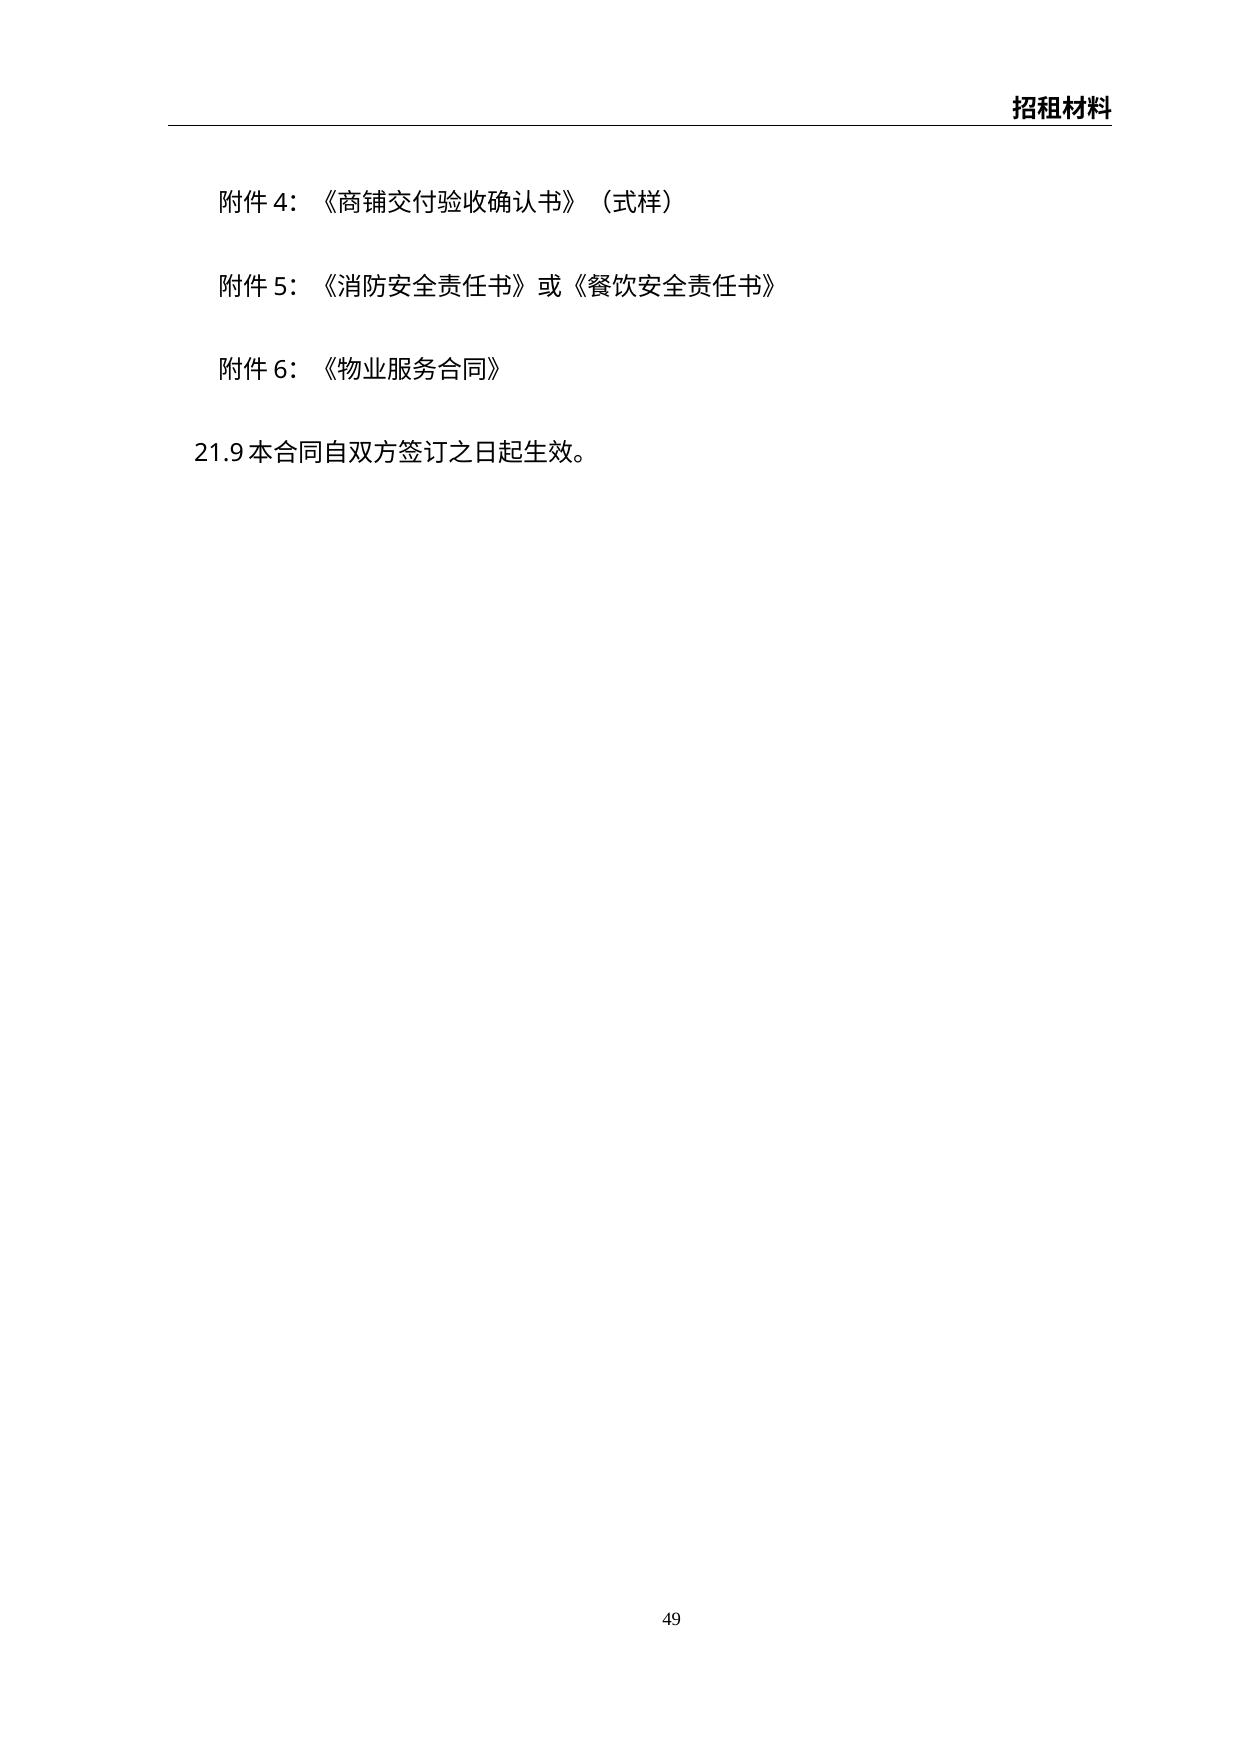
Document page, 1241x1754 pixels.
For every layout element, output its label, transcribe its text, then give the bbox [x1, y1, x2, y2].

text 附件6：《物业服务合同》 [168, 335, 1137, 400]
text 附件5：《消防安全责任书》或《餐饮安全责任书》 [168, 252, 1137, 317]
text 21.9本合同自双方签订之日起生效。 [168, 418, 1137, 483]
text 附件4：《商铺交付验收确认书》（式样） [168, 168, 1137, 233]
